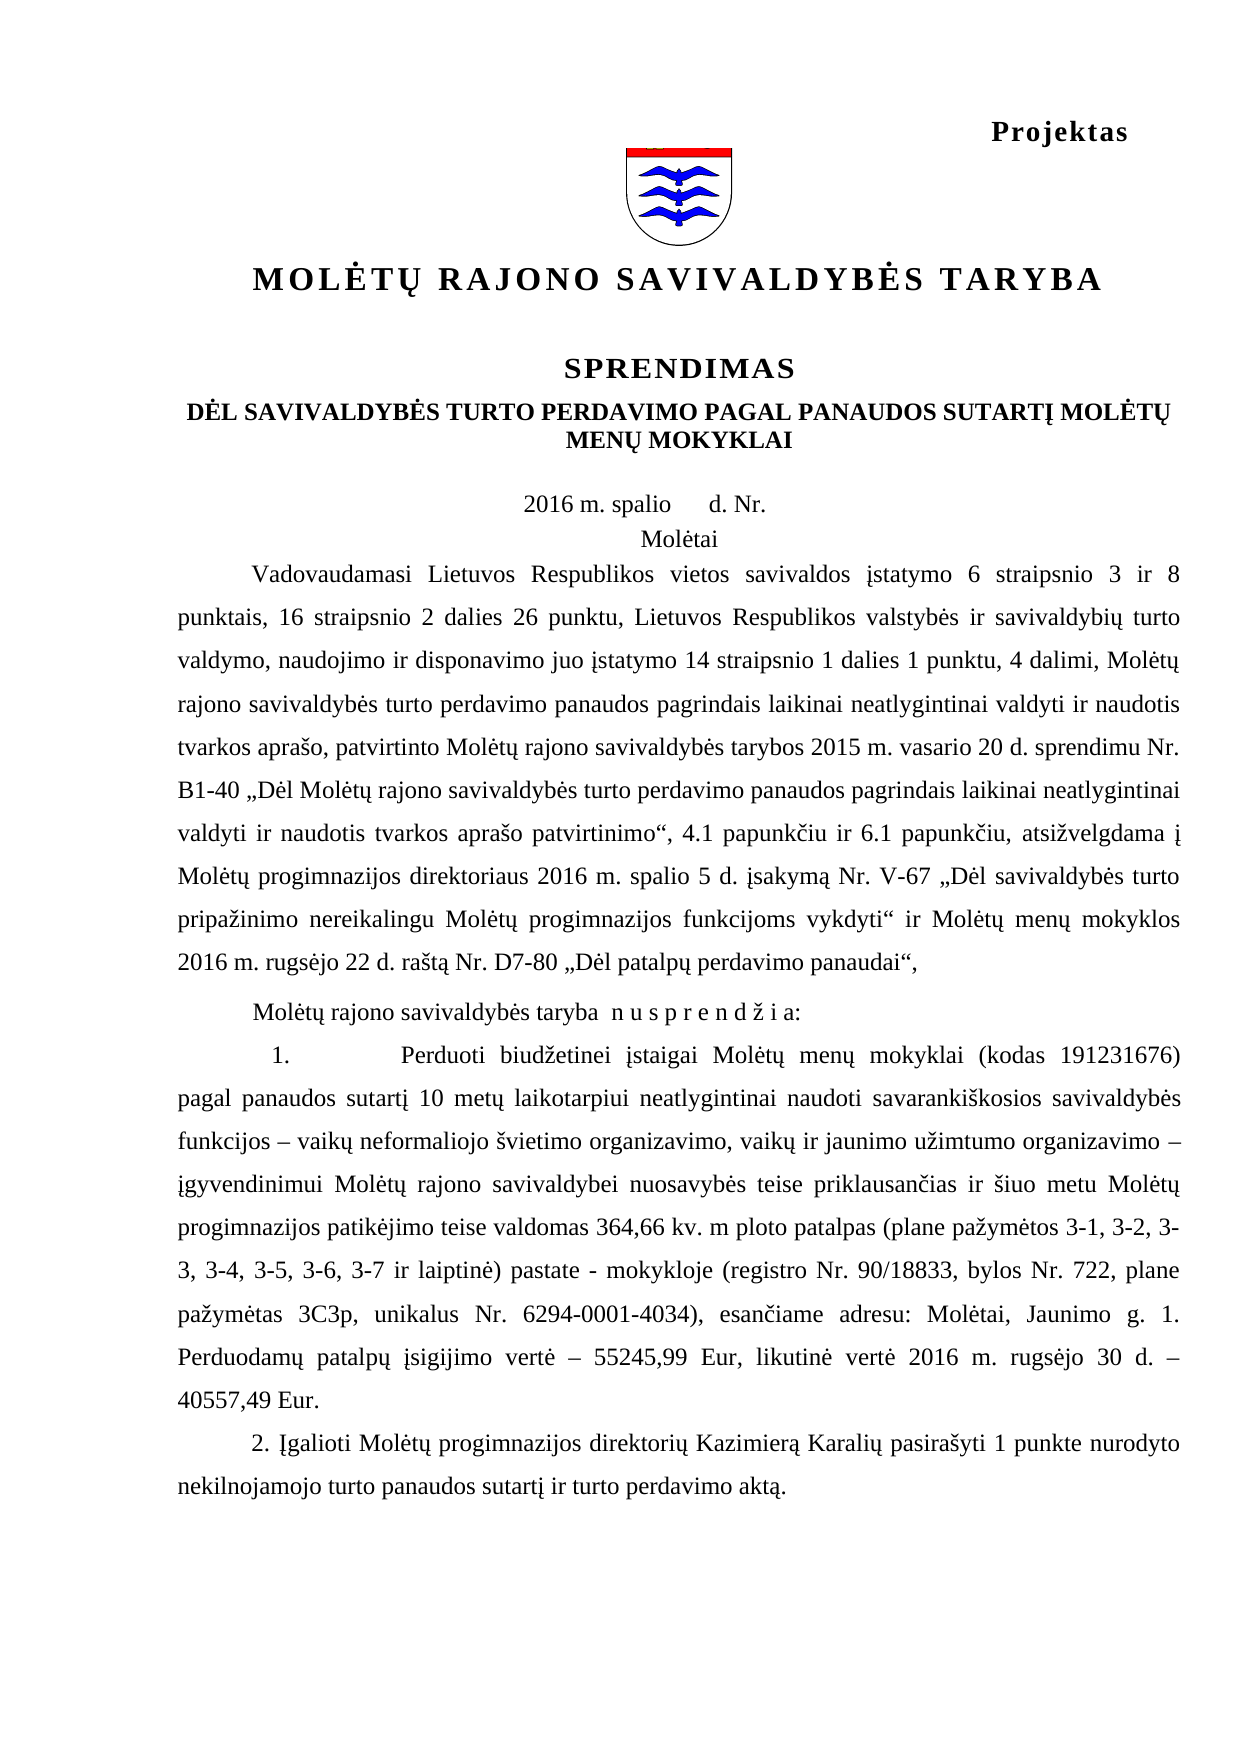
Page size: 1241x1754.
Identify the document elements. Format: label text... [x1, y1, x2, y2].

text DĖL savivaldybės turto perdavimo pagal panaudos sutartį molėtų Menų mokyklai [177, 397, 1181, 483]
text 2016 m. spalio d. Nr. [177, 489, 1181, 518]
text Vadovaudamasi Lietuvos Respublikos vietos savivaldos įstatymo 6 straipsnio 3 ir 8 punktais, 16 straipsnio 2 dalies 26 punktu, Lietuvos Respublikos valstybės ir savivaldybių turto valdymo, naudojimo ir disponavimo juo įstatymo 14 straipsnio 1 dalies 1 punktu, 4 dalimi, Molėtų rajono savivaldybės turto perdavimo panaudos pagrindais laikinai neatlygintinai valdyti ir naudotis tvarkos aprašo, patvirtinto Molėtų rajono savivaldybės tarybos 2015 m. vasario 20 d. sprendimu Nr. B1-40 „Dėl Molėtų rajono savivaldybės turto perdavimo panaudos pagrindais laikinai neatlygintinai valdyti ir naudotis tvarkos aprašo patvirtinimo“, 4.1 papunkčiu ir 6.1 papunkčiu, atsižvelgdama į Molėtų progimnazijos direktoriaus 2016 m. spalio 5 d. įsakymą Nr. V-67 „Dėl savivaldybės turto pripažinimo nereikalingu Molėtų progimnazijos funkcijoms vykdyti“ ir Molėtų menų mokyklos 2016 m. rugsėjo 22 d. raštą Nr. D7-80 „Dėl patalpų perdavimo panaudai“, [177, 559, 1181, 976]
text SPRENDIMAS [177, 351, 1181, 384]
text Molėtų rajono savivaldybės taryba n u s p r e n d ž i a: [177, 997, 1181, 1026]
text Molėtai [177, 524, 1181, 553]
text Projektas [552, 114, 1127, 148]
list Įgalioti Molėtų progimnazijos direktorių Kazimierą Karalių pasirašyti 1 punkte nurodyto nekilnojamojo turto panaudos sutartį ir turto perdavimo aktą. [177, 1428, 1181, 1500]
text Molėtų rajono savivaldybės taryba [177, 259, 1181, 297]
list Perduoti biudžetinei įstaigai Molėtų menų mokyklai (kodas 191231676) pagal panaudos sutartį 10 metų laikotarpiui neatlygintinai naudoti savarankiškosios savivaldybės funkcijos – vaikų neformaliojo švietimo organizavimo, vaikų ir jaunimo užimtumo organizavimo – įgyvendinimui Molėtų rajono savivaldybei nuosavybės teise priklausančias ir šiuo metu Molėtų progimnazijos patikėjimo teise valdomas 364,66 kv. m ploto patalpas (plane pažymėtos 3-1, 3-2, 3-3, 3-4, 3-5, 3-6, 3-7 ir laiptinė) pastate - mokykloje (registro Nr. 90/18833, bylos Nr. 722, plane pažymėtas 3C3p, unikalus Nr. 6294-0001-4034), esančiame adresu: Molėtai, Jaunimo g. 1. Perduodamų patalpų įsigijimo vertė – 55245,99 Eur, likutinė vertė 2016 m. rugsėjo 30 d. – 40557,49 Eur. [177, 1040, 1181, 1414]
